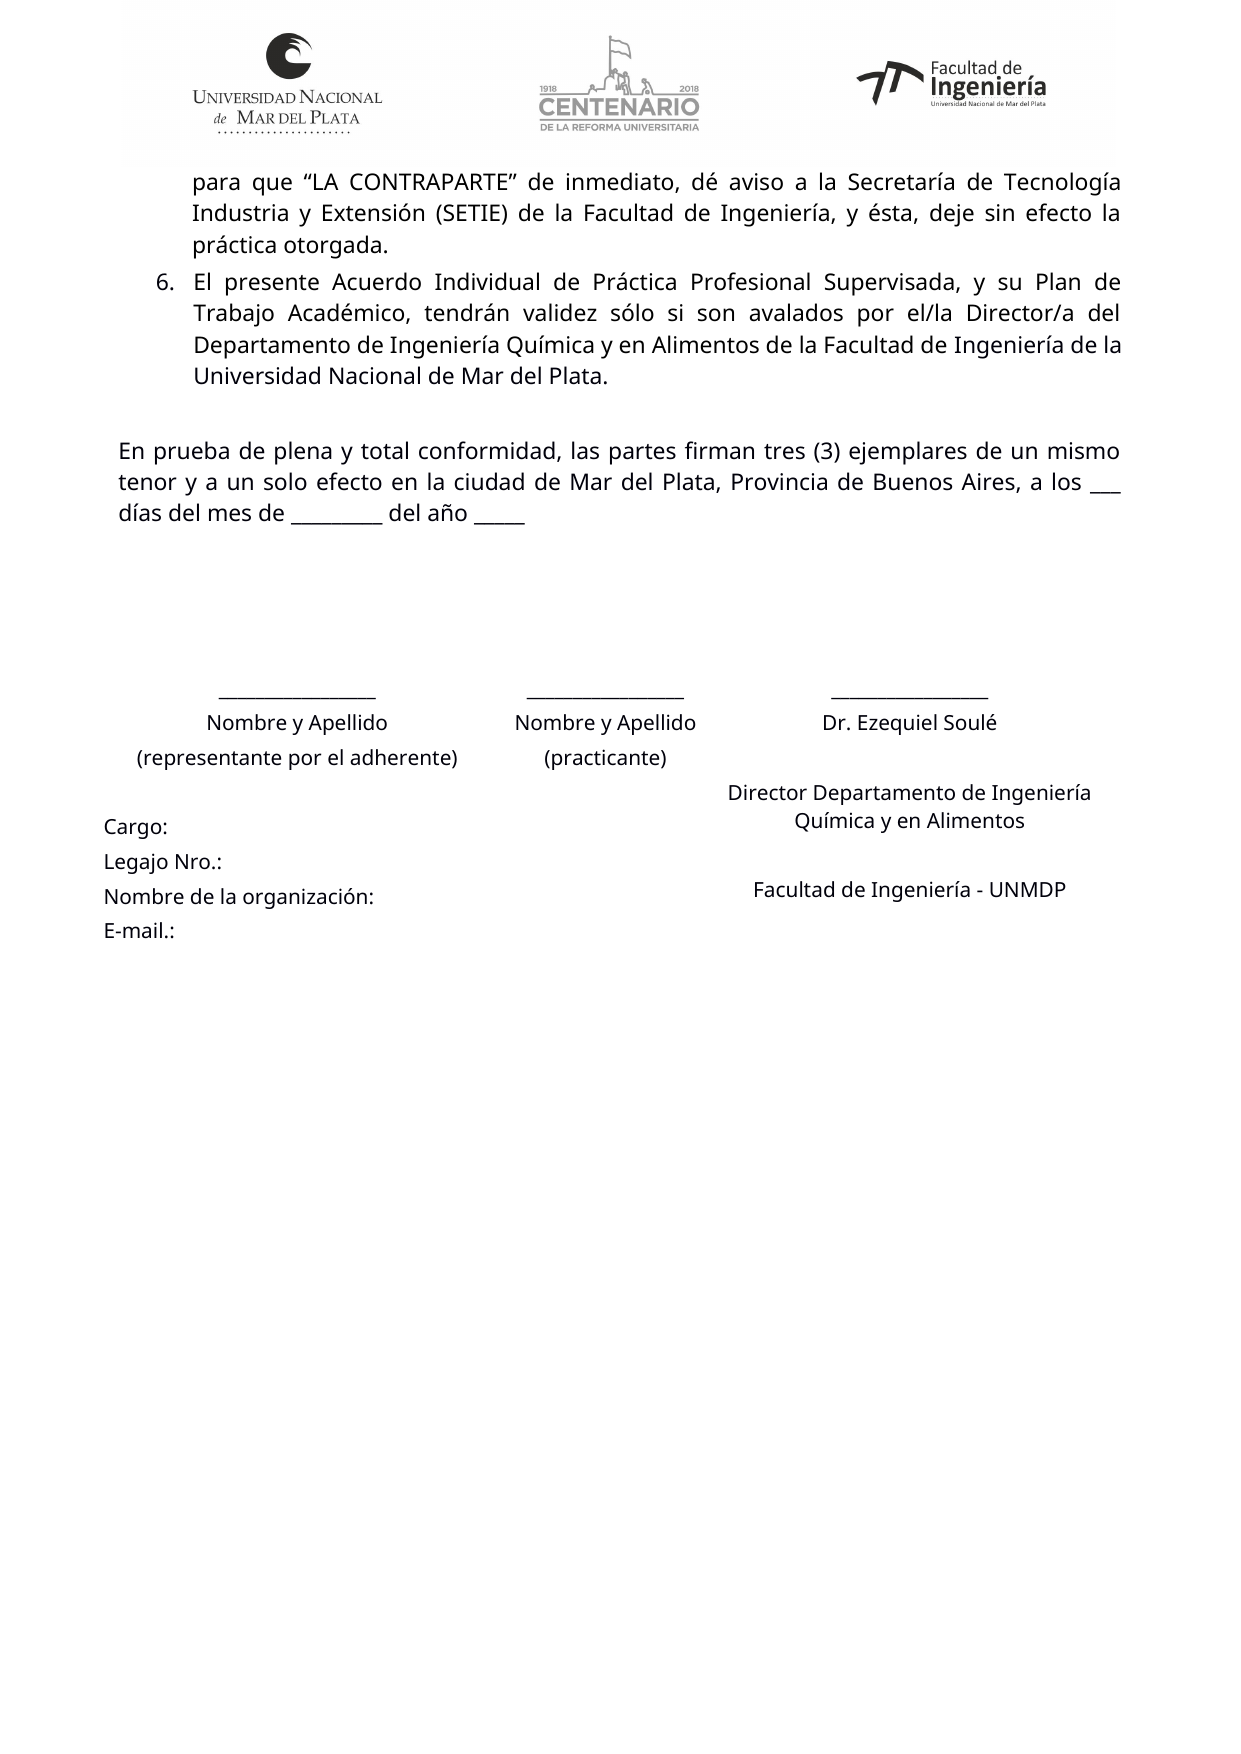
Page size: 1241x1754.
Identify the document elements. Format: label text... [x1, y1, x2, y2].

text En prueba de plena y total conformidad, las partes firman tres (3) ejemplares de un mismo tenor y a un solo efecto en la ciudad de Mar del Plata, Provincia de Buenos Aires, a los ___ días del mes de _________ del año _____ [118, 435, 1122, 529]
list El presente Acuerdo Individual de Práctica Profesional Supervisada, y su Plan de Trabajo Académico, tendrán validez sólo si son avalados por el/la Director/a del Departamento de Ingeniería Química y en Alimentos de la Facultad de Ingeniería de la Universidad Nacional de Mar del Plata. [156, 266, 1122, 391]
picture [121, 0, 1117, 167]
table_header _________________ [709, 573, 1111, 708]
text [192, 148, 1122, 260]
table_cell Nombre y Apellido (practicante) [502, 709, 709, 951]
table_cell Nombre y Apellido (representante por el adherente) Cargo: Legajo Nro.: Nombre de la organización: E-mail.: [92, 709, 502, 951]
table_header _________________ [502, 573, 709, 708]
table_cell Dr. Ezequiel Soulé Director Departamento de Ingeniería Química y en Alimentos Facultad de Ingeniería - UNMDP [709, 709, 1111, 951]
table_header _________________ [92, 573, 502, 708]
